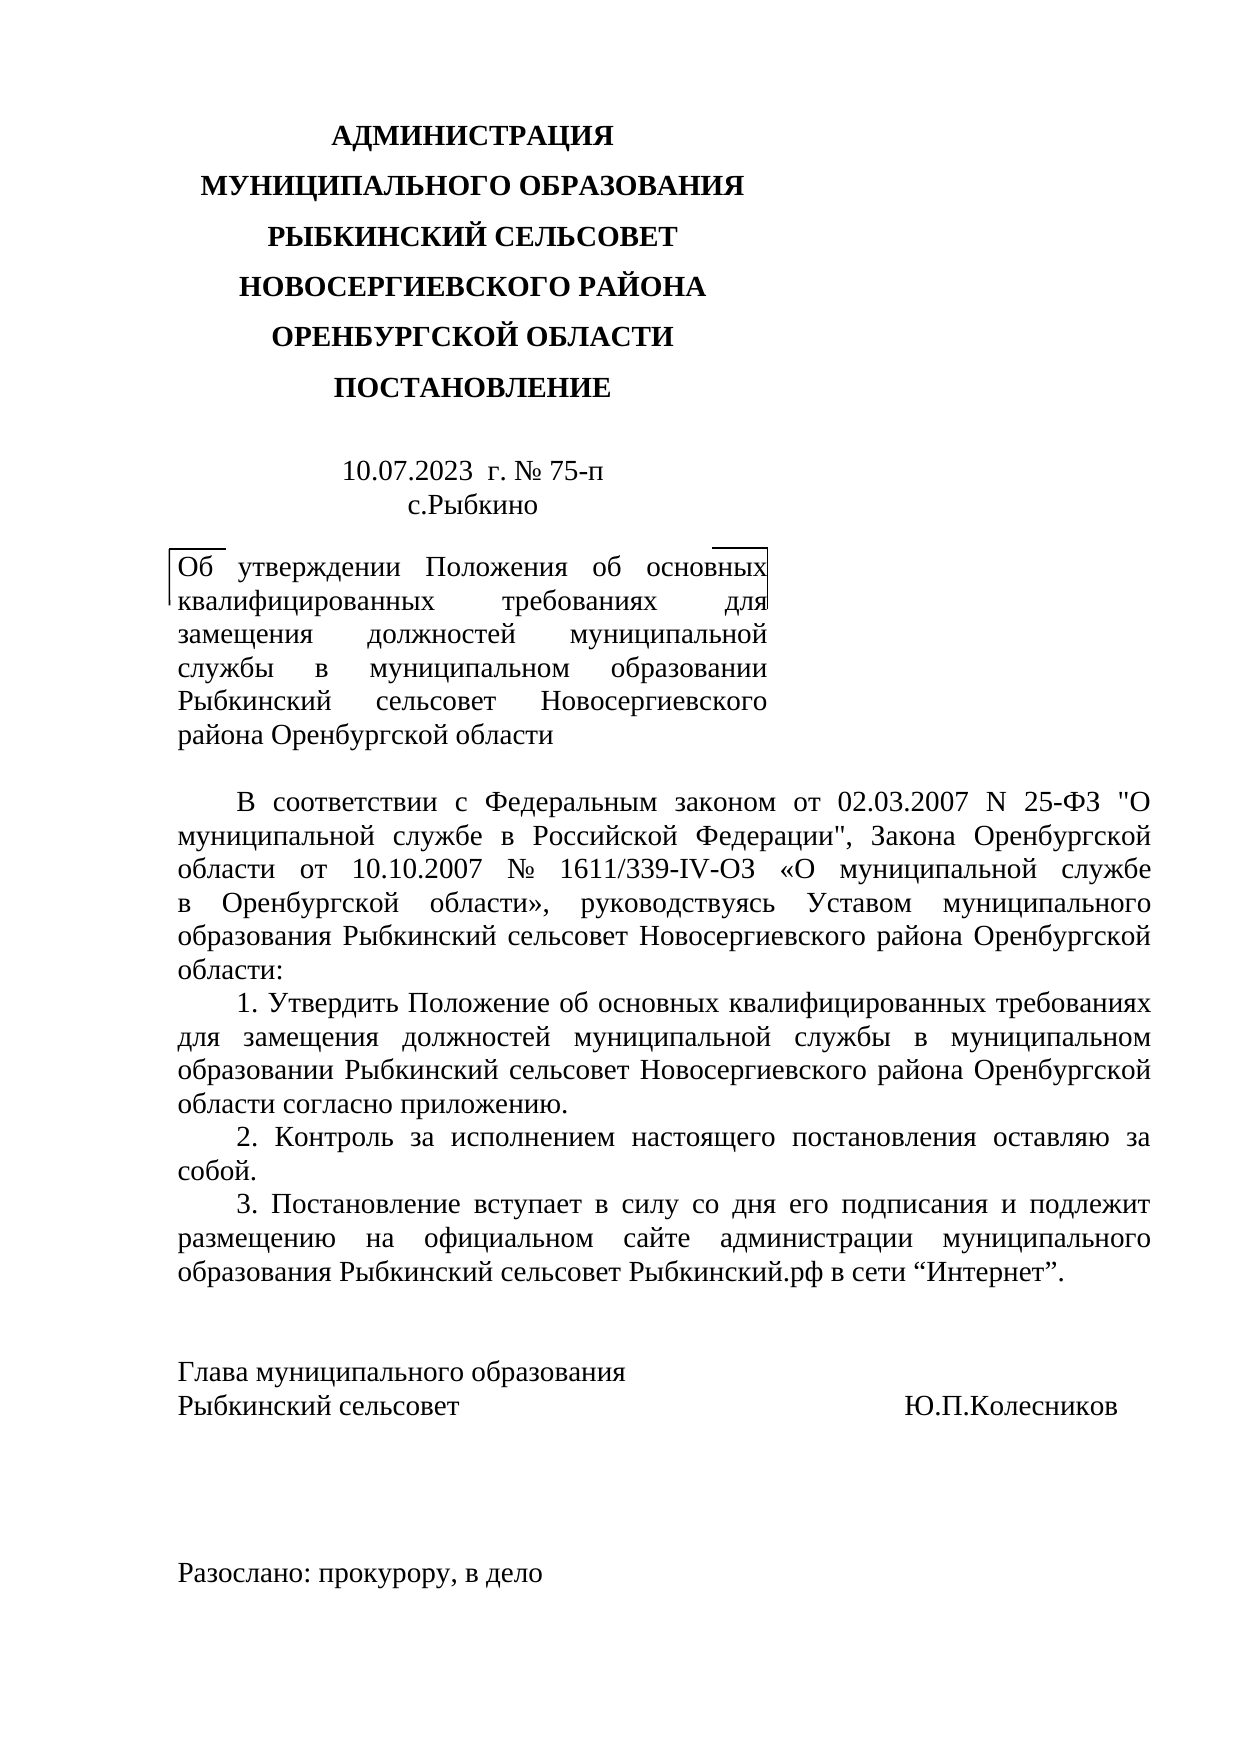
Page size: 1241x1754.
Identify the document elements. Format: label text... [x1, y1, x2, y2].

text АДМИНИСТРАЦИЯ [177, 118, 768, 152]
text ПОСТАНОВЛЕНИЕ [177, 370, 768, 403]
text Разослано: прокурору, в дело [177, 1556, 1152, 1589]
text МУНИЦИПАЛЬНОГО ОБРАЗОВАНИЯ [177, 168, 768, 202]
text В соответствии с Федеральным законом от 02.03.2007 N 25-ФЗ "О муниципальной службе в Российской Федерации", Закона Оренбургской области от 10.10.2007 № 1611/339-IV-ОЗ «О муниципальной службе в Оренбургской области», руководствуясь Уставом муниципального образования Рыбкинский сельсовет Новосергиевского района Оренбургской области: [177, 784, 1152, 985]
text 1. Утвердить Положение об основных квалифицированных требованиях для замещения должностей муниципальной службы в муниципальном образовании Рыбкинский сельсовет Новосергиевского района Оренбургской области согласно приложению. [177, 985, 1152, 1119]
text 3. Постановление вступает в силу со дня его подписания и подлежит размещению на официальном сайте администрации муниципального образования Рыбкинский сельсовет Рыбкинский.рф в сети “Интернет”. [177, 1187, 1152, 1287]
text Глава муниципального образования [177, 1354, 1152, 1388]
text 10.07.2023 г. № 75-п [177, 453, 768, 487]
text РЫБКИНСКИЙ СЕЛЬСОВЕТ [177, 219, 768, 252]
text с.Рыбкино [177, 487, 768, 521]
text 2. Контроль за исполнением настоящего постановления оставляю за собой. [177, 1119, 1152, 1187]
text ОРЕНБУРГСКОЙ ОБЛАСТИ [177, 319, 768, 353]
text Об утверждении Положения об основных квалифицированных требованиях для замещения должностей муниципальной службы в муниципальном образовании Рыбкинский сельсовет Новосергиевского района Оренбургской области [177, 549, 768, 751]
text НОВОСЕРГИЕВСКОГО РАЙОНА [177, 269, 768, 303]
text Рыбкинский сельсовет Ю.П.Колесников [177, 1388, 1152, 1421]
